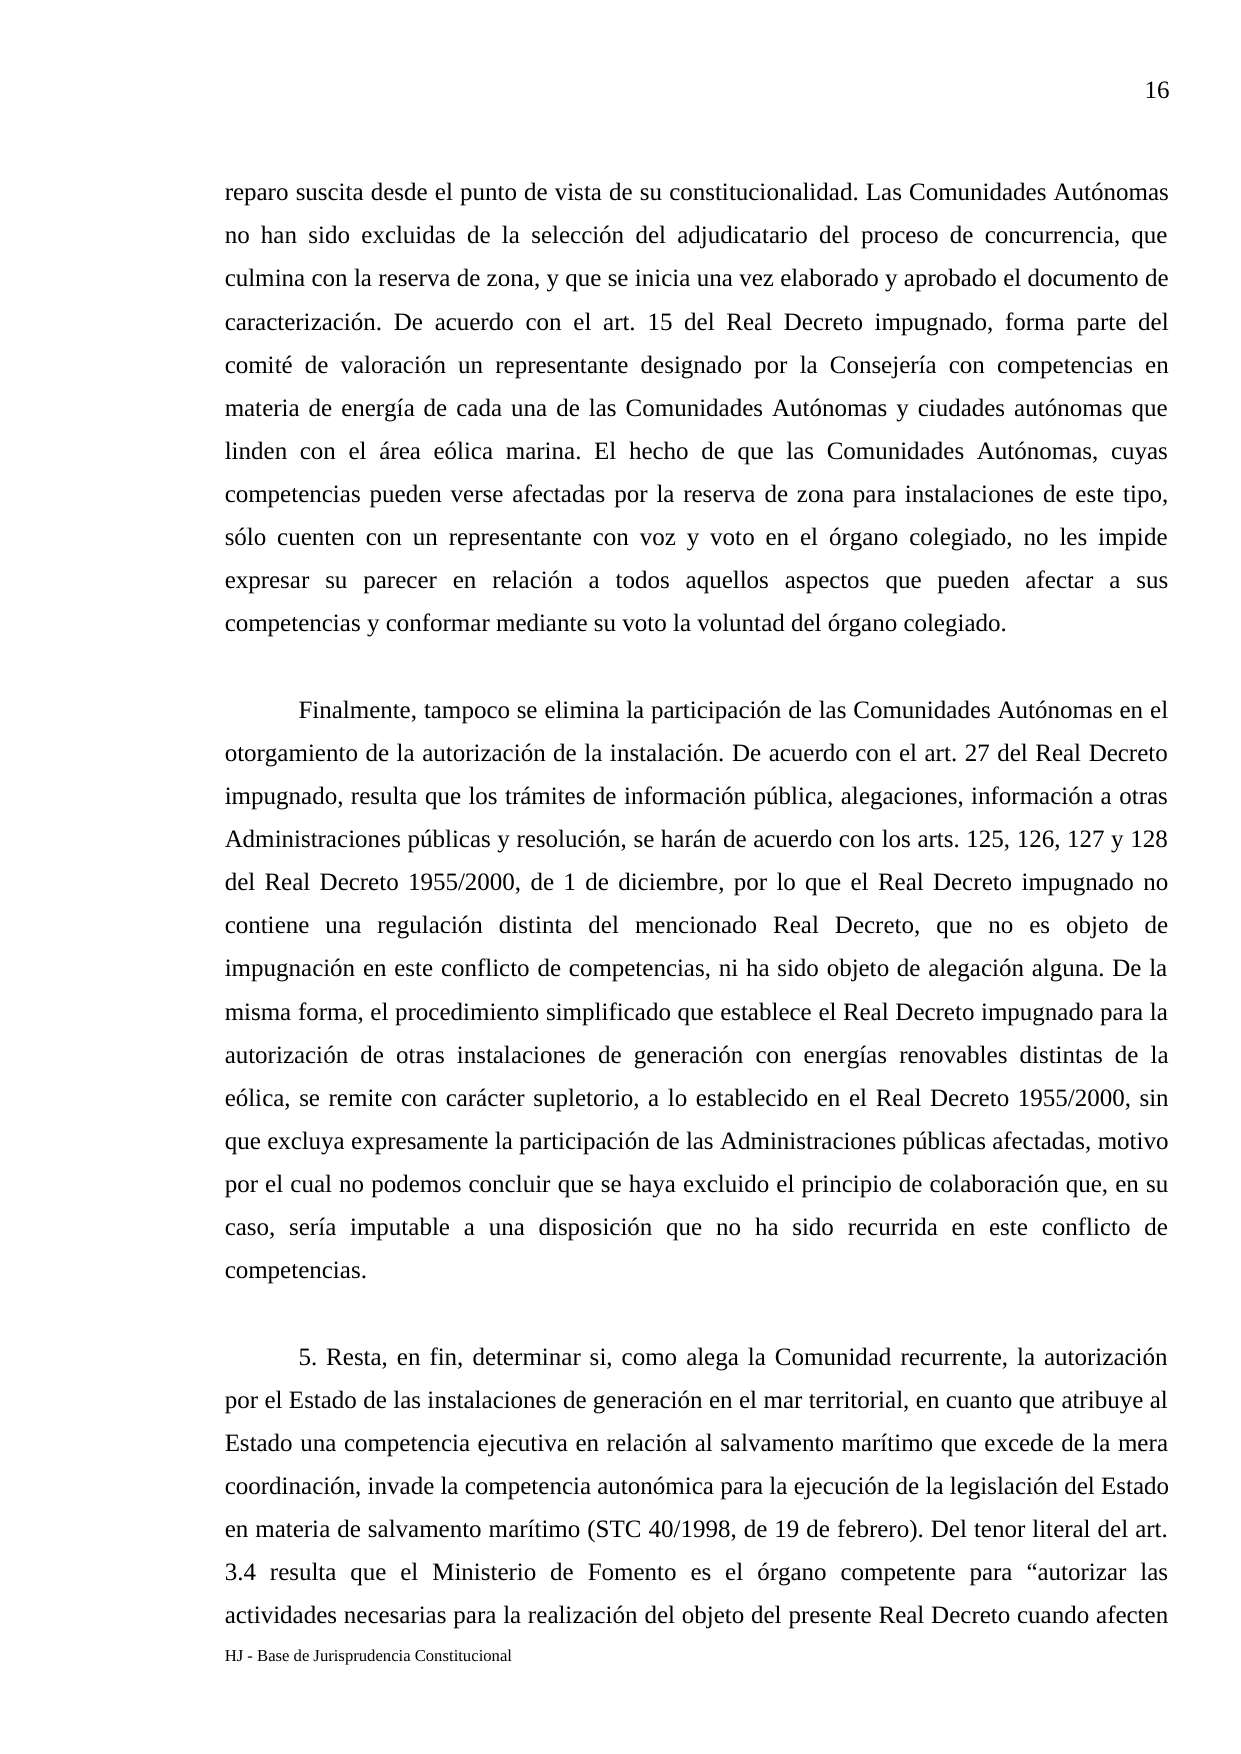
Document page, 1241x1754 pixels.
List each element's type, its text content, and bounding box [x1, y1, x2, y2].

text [224, 177, 1169, 637]
text Finalmente, tampoco se elimina la participación de las Comunidades Autónomas en el otorgamiento de la autorización de la instalación. De acuerdo con el art. 27 del Real Decreto impugnado, resulta que los trámites de información pública, alegaciones, información a otras Administraciones públicas y resolución, se harán de acuerdo con los arts. 125, 126, 127 y 128 del Real Decreto 1955/2000, de 1 de diciembre, por lo que el Real Decreto impugnado no contiene una regulación distinta del mencionado Real Decreto, que no es objeto de impugnación en este conflicto de competencias, ni ha sido objeto de alegación alguna. De la misma forma, el procedimiento simplificado que establece el Real Decreto impugnado para la autorización de otras instalaciones de generación con energías renovables distintas de la eólica, se remite con carácter supletorio, a lo establecido en el Real Decreto 1955/2000, sin que excluya expresamente la participación de las Administraciones públicas afectadas, motivo por el cual no podemos concluir que se haya excluido el principio de colaboración que, en su caso, sería imputable a una disposición que no ha sido recurrida en este conflicto de competencias. [224, 695, 1169, 1284]
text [224, 1342, 1169, 1629]
